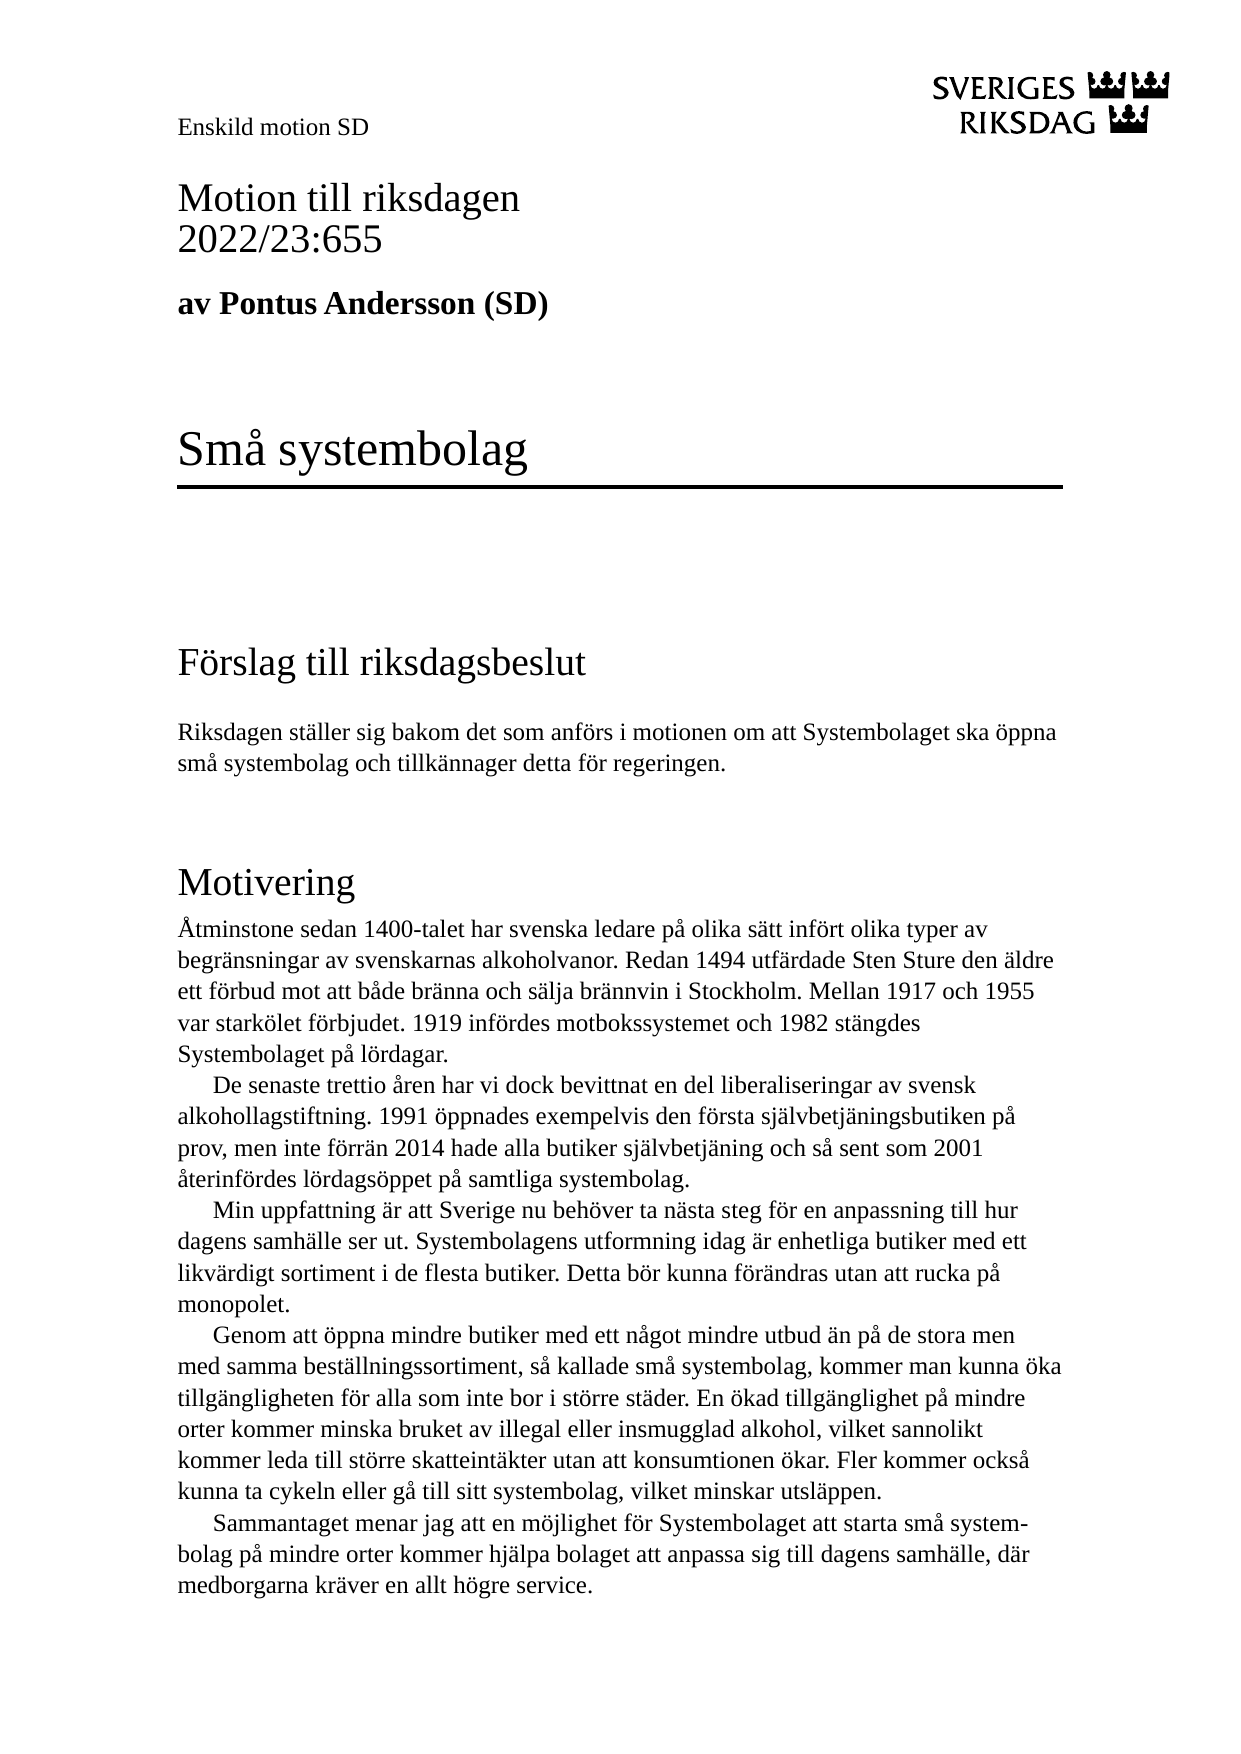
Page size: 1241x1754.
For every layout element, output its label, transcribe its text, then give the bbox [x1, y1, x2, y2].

text Min uppfattning är att Sverige nu behöver ta nästa steg för en anpassning till hur dagens samhälle ser ut. Systembolagens utformning idag är enhetliga butiker med ett likvärdigt sortiment i de flesta butiker. Detta bör kunna förändras utan att rucka på monopolet. [177, 1193, 1063, 1318]
text Sammantaget menar jag att en möjlighet för Systembolaget att starta små systembolag på mindre orter kommer hjälpa bolaget att anpassa sig till dagens samhälle, där medborgarna kräver en allt högre service. [177, 1505, 1063, 1599]
text Genom att öppna mindre butiker med ett något mindre utbud än på de stora men med samma beställningssortiment, så kallade små systembolag, kommer man kunna öka tillgängligheten för alla som inte bor i större städer. En ökad tillgänglighet på mindre orter kommer minska bruket av illegal eller insmugglad alkohol, vilket sannolikt kommer leda till större skatteintäkter utan att konsumtionen ökar. Fler kommer också kunna ta cykeln eller gå till sitt systembolag, vilket minskar utsläppen. [177, 1318, 1063, 1505]
text Åtminstone sedan 1400-talet har svenska ledare på olika sätt infört olika typer av begränsningar av svenskarnas alkoholvanor. Redan 1494 utfärdade Sten Sture den äldre ett förbud mot att både bränna och sälja brännvin i Stockholm. Mellan 1917 och 1955 var starkölet förbjudet. 1919 infördes motbokssystemet och 1982 stängdes Systembolaget på lördagar. [177, 911, 1063, 1068]
text De senaste trettio åren har vi dock bevittnat en del liberaliseringar av svensk alkohollagstiftning. 1991 öppnades exempelvis den första självbetjäningsbutiken på prov, men inte förrän 2014 hade alla butiker självbetjäning och så sent som 2001 återinfördes lördagsöppet på samtliga systembolag. [177, 1068, 1063, 1193]
